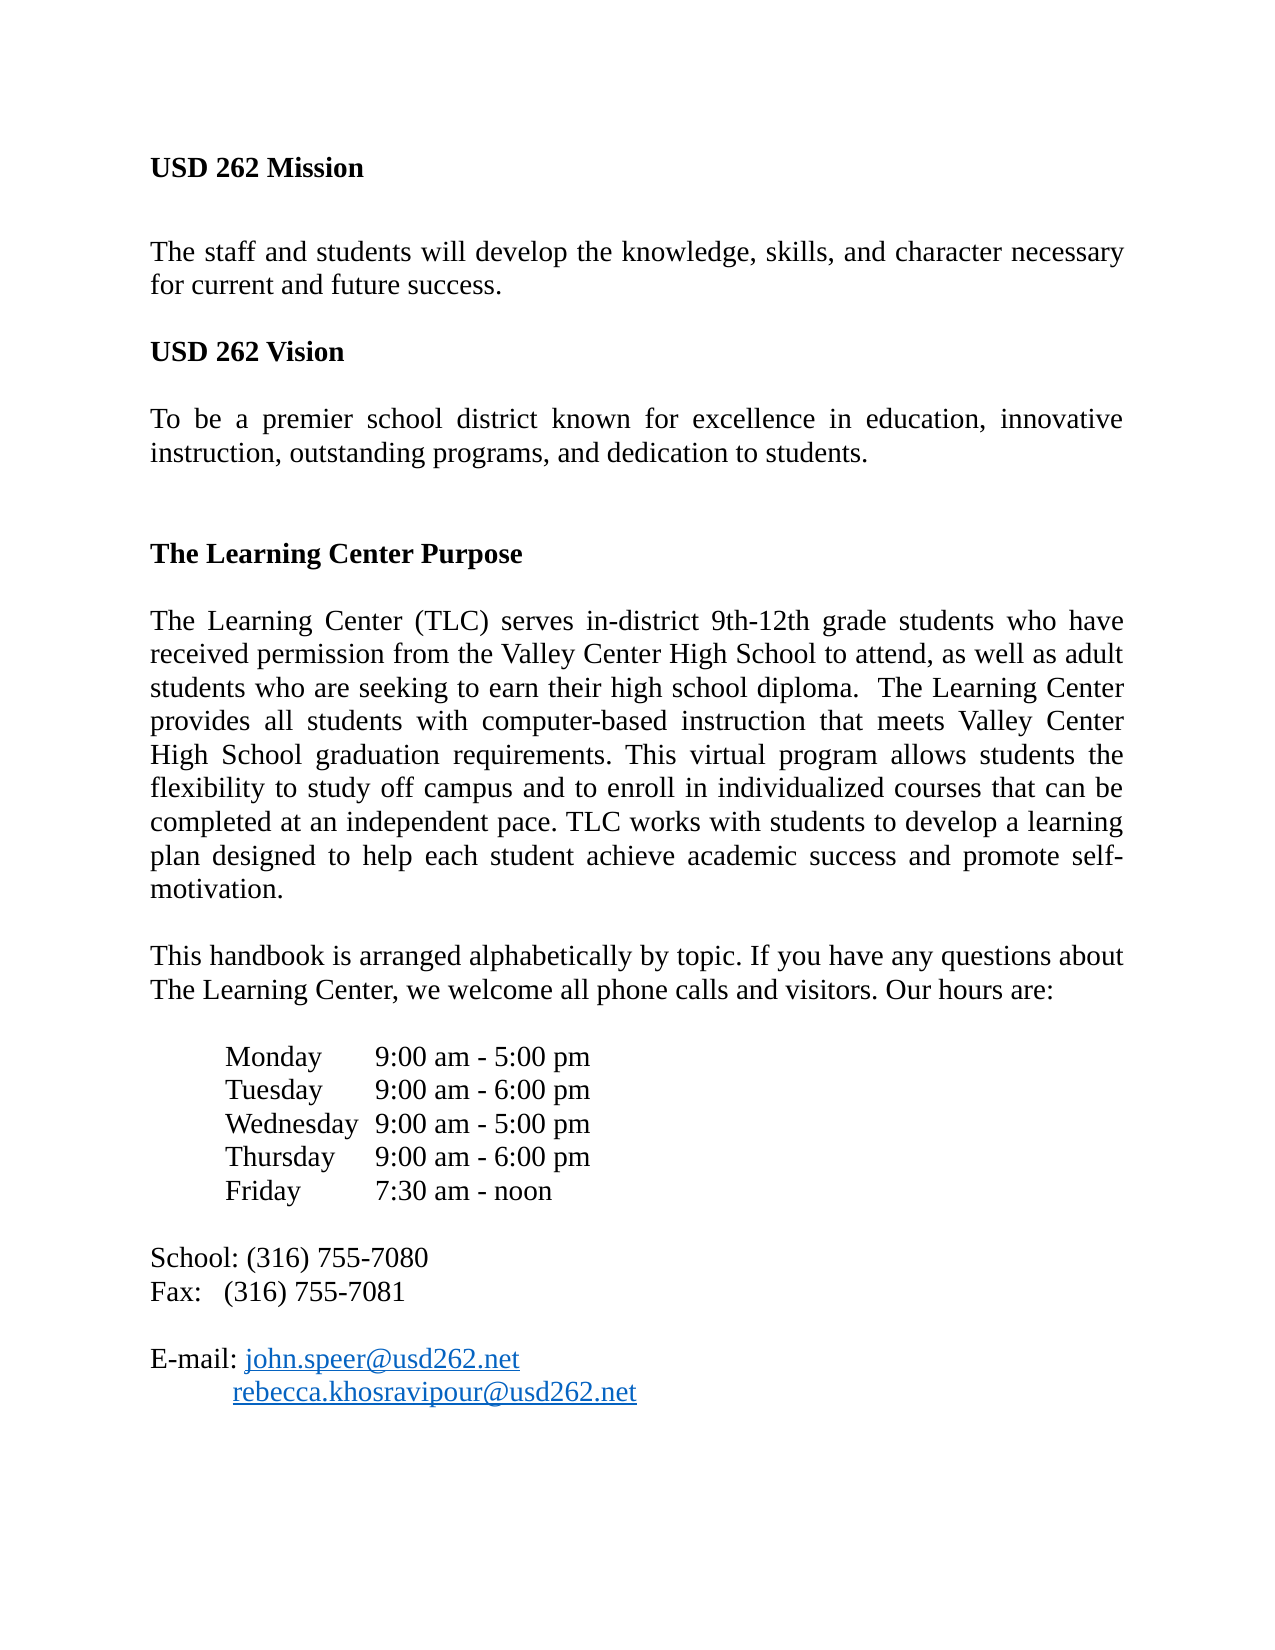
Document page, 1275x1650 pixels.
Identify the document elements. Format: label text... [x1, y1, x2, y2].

text Tuesday 9:00 am - 6:00 pm [150, 1072, 1125, 1106]
text rebecca.khosravipour@usd262.net [150, 1374, 1125, 1408]
text USD 262 Vision [150, 334, 1125, 368]
text The Learning Center Purpose [150, 536, 1125, 569]
text E-mail: john.speer@usd262.net [150, 1341, 1125, 1374]
text This handbook is arranged alphabetically by topic. If you have any questions about The Learning Center, we welcome all phone calls and visitors. Our hours are: [150, 938, 1125, 1005]
text Friday 7:30 am - noon [150, 1173, 1125, 1207]
text USD 262 Mission [150, 150, 1125, 183]
text Fax: (316) 755-7081 [150, 1274, 1125, 1307]
text School: (316) 755-7080 [150, 1240, 1125, 1274]
text To be a premier school district known for excellence in education, innovative instruction, outstanding programs, and dedication to students. [150, 402, 1125, 469]
text The Learning Center (TLC) serves in-district 9th-12th grade students who have received permission from the Valley Center High School to attend, as well as adult students who are seeking to earn their high school diploma. The Learning Center provides all students with computer-based instruction that meets Valley Center High School graduation requirements. This virtual program allows students the flexibility to study off campus and to enroll in individualized courses that can be completed at an independent pace. TLC works with students to develop a learning plan designed to help each student achieve academic success and promote self-motivation. [150, 603, 1125, 905]
text The staff and students will develop the knowledge, skills, and character necessary for current and future success. [150, 234, 1125, 301]
text Wednesday 9:00 am - 5:00 pm [150, 1106, 1125, 1139]
text Monday 9:00 am - 5:00 pm [150, 1039, 1125, 1072]
text Thursday 9:00 am - 6:00 pm [150, 1139, 1125, 1173]
